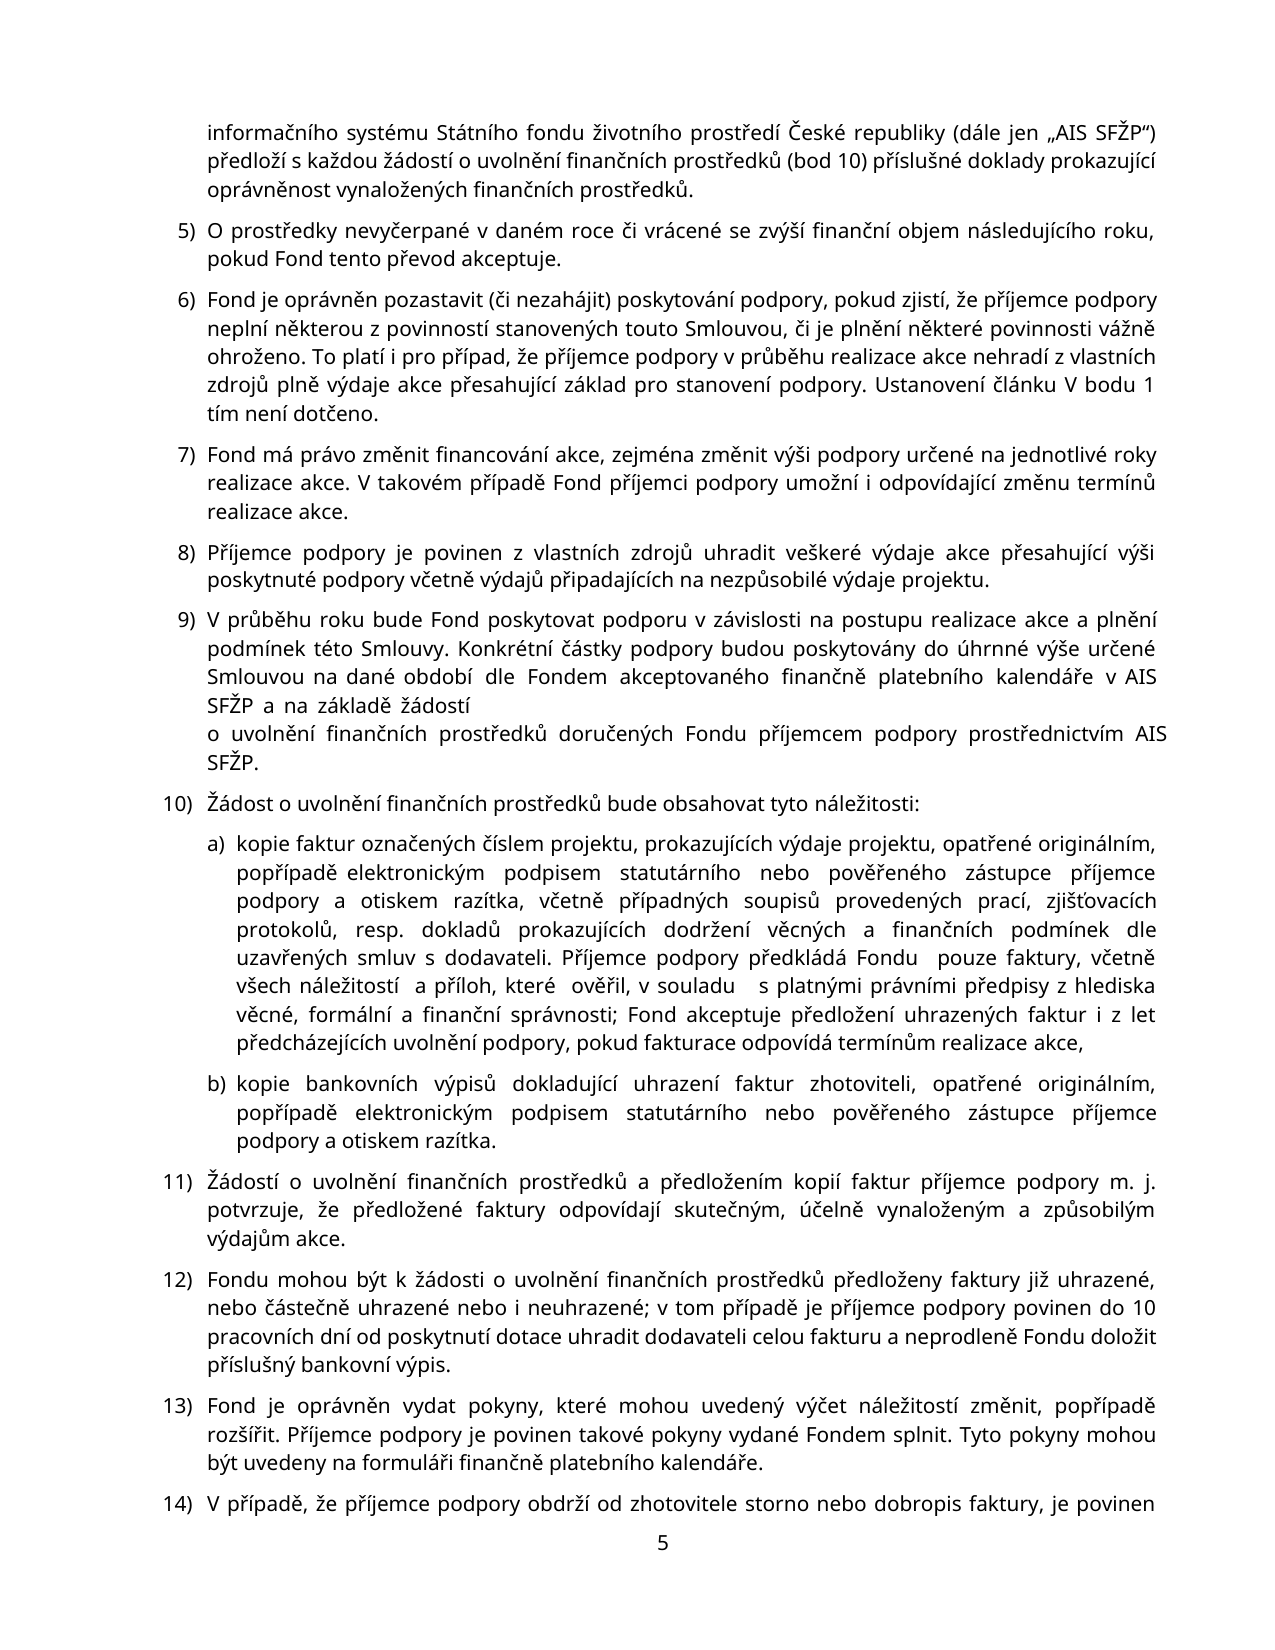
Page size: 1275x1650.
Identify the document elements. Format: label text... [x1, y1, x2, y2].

list Žádostí o uvolnění finančních prostředků a předložením kopií faktur příjemce podpory m. j. potvrzuje, že předložené faktury odpovídají skutečným, účelně vynaloženým a způsobilým výdajům akce. [162, 1167, 1157, 1252]
list Fond má právo změnit financování akce, zejména změnit výši podpory určené na jednotlivé roky realizace akce. V takovém případě Fond příjemci podpory umožní i odpovídající změnu termínů realizace akce. [177, 440, 1157, 525]
list Fond je oprávněn vydat pokyny, které mohou uvedený výčet náležitostí změnit, popřípadě rozšířit. Příjemce podpory je povinen takové pokyny vydané Fondem splnit. Tyto pokyny mohou být uvedeny na formuláři finančně platebního kalendáře. [162, 1391, 1157, 1477]
list kopie faktur označených číslem projektu, prokazujících výdaje projektu, opatřené originálním, popřípadě elektronickým podpisem statutárního nebo pověřeného zástupce příjemce podpory a otiskem razítka, včetně případných soupisů provedených prací, zjišťovacích protokolů, resp. dokladů prokazujících dodržení věcných a finančních podmínek dle uzavřených smluv s dodavateli. Příjemce podpory předkládá Fondu pouze faktury, včetně všech náležitostí a příloh, které ověřil, v souladu s platnými právními předpisy z hlediska věcné, formální a finanční správnosti; Fond akceptuje předložení uhrazených faktur i z let předcházejících uvolnění podpory, pokud fakturace odpovídá termínům realizace akce, [207, 829, 1157, 1057]
list Fond je oprávněn pozastavit (či nezahájit) poskytování podpory, pokud zjistí, že příjemce podpory neplní některou z povinností stanovených touto Smlouvou, či je plnění některé povinnosti vážně ohroženo. To platí i pro případ, že příjemce podpory v průběhu realizace akce nehradí z vlastních zdrojů plně výdaje akce přesahující základ pro stanovení podpory. Ustanovení článku V bodu 1 tím není dotčeno. [177, 285, 1157, 427]
text informačního systému Státního fondu životního prostředí České republiky (dále jen „AIS SFŽP“) předloží s každou žádostí o uvolnění finančních prostředků (bod 10) příslušné doklady prokazující oprávněnost vynaložených finančních prostředků. [207, 118, 1157, 203]
list V průběhu roku bude Fond poskytovat podporu v závislosti na postupu realizace akce a plnění podmínek této Smlouvy. Konkrétní částky podpory budou poskytovány do úhrnné výše určené Smlouvou na dané období dle Fondem akceptovaného finančně platebního kalendáře v AIS SFŽP a na základě žádostí [177, 606, 1157, 719]
text o uvolnění finančních prostředků doručených Fondu příjemcem podpory prostřednictvím AIS SFŽP. [207, 719, 1169, 776]
list O prostředky nevyčerpané v daném roce či vrácené se zvýší finanční objem následujícího roku, pokud Fond tento převod akceptuje. [177, 216, 1156, 273]
list Žádost o uvolnění finančních prostředků bude obsahovat tyto náležitosti: [162, 789, 1169, 817]
list Fondu mohou být k žádosti o uvolnění finančních prostředků předloženy faktury již uhrazené, nebo částečně uhrazené nebo i neuhrazené; v tom případě je příjemce podpory povinen do 10 pracovních dní od poskytnutí dotace uhradit dodavateli celou fakturu a neprodleně Fondu doložit příslušný bankovní výpis. [162, 1265, 1157, 1379]
list Příjemce podpory je povinen z vlastních zdrojů uhradit veškeré výdaje akce přesahující výši poskytnuté podpory včetně výdajů připadajících na nezpůsobilé výdaje projektu. [177, 538, 1157, 593]
list kopie bankovních výpisů dokladující uhrazení faktur zhotoviteli, opatřené originálním, popřípadě elektronickým podpisem statutárního nebo pověřeného zástupce příjemce podpory a otiskem razítka. [207, 1069, 1157, 1155]
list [162, 1489, 1157, 1517]
